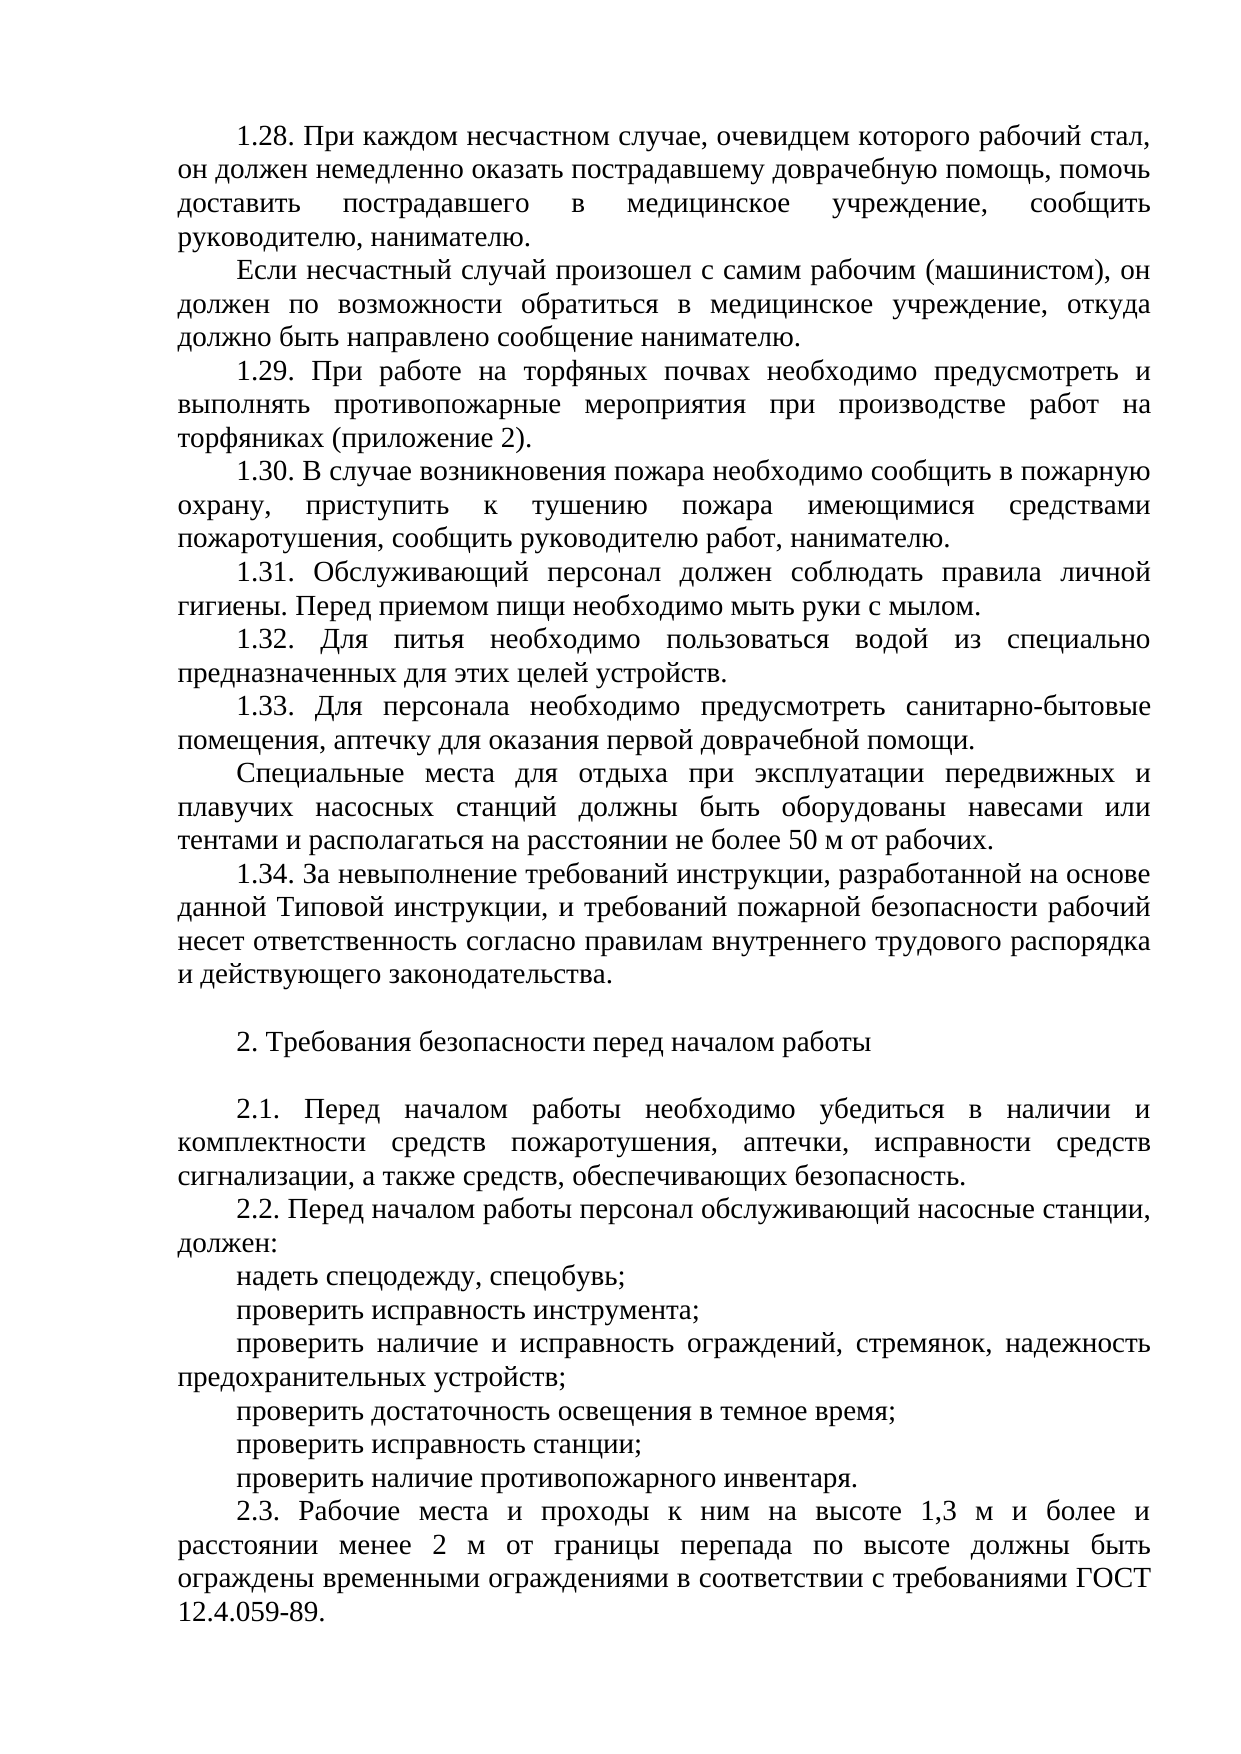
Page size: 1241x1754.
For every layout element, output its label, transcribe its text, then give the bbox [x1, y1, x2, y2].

text 1.34. За невыполнение требований инструкции, разработанной на основе данной Типовой инструкции, и требований пожарной безопасности рабочий несет ответственность согласно правилам внутреннего трудового распорядка и действующего законодательства. [177, 856, 1152, 990]
text 2.3. Рабочие места и проходы к ним на высоте 1,3 м и более и расстоянии менее 2 м от границы перепада по высоте должны быть ограждены временными ограждениями в соответствии с требованиями ГОСТ 12.4.059-89. [177, 1493, 1152, 1627]
text 2. Требования безопасности перед началом работы [177, 1024, 1152, 1057]
text проверить исправность инструмента; [177, 1292, 1152, 1326]
text проверить достаточность освещения в темное время; [177, 1393, 1152, 1426]
text 1.29. При работе на торфяных почвах необходимо предусмотреть и выполнять противопожарные мероприятия при производстве работ на торфяниках (приложение 2). [177, 353, 1152, 453]
text проверить наличие противопожарного инвентаря. [177, 1460, 1152, 1493]
text проверить наличие и исправность ограждений, стремянок, надежность предохранительных устройств; [177, 1326, 1152, 1393]
text 1.28. При каждом несчастном случае, очевидцем которого рабочий стал, он должен немедленно оказать пострадавшему доврачебную помощь, помочь доставить пострадавшего в медицинское учреждение, сообщить руководителю, нанимателю. [177, 118, 1152, 252]
text 1.30. В случае возникновения пожара необходимо сообщить в пожарную охрану, приступить к тушению пожара имеющимися средствами пожаротушения, сообщить руководителю работ, нанимателю. [177, 453, 1152, 554]
text проверить исправность станции; [177, 1426, 1152, 1460]
text 1.31. Обслуживающий персонал должен соблюдать правила личной гигиены. Перед приемом пищи необходимо мыть руки с мылом. [177, 554, 1152, 621]
text 1.33. Для персонала необходимо предусмотреть санитарно-бытовые помещения, аптечку для оказания первой доврачебной помощи. [177, 688, 1152, 755]
text Специальные места для отдыха при эксплуатации передвижных и плавучих насосных станций должны быть оборудованы навесами или тентами и располагаться на расстоянии не более 50 м от рабочих. [177, 755, 1152, 856]
text Если несчастный случай произошел с самим рабочим (машинистом), он должен по возможности обратиться в медицинское учреждение, откуда должно быть направлено сообщение нанимателю. [177, 252, 1152, 353]
text 2.1. Перед началом работы необходимо убедиться в наличии и комплектности средств пожаротушения, аптечки, исправности средств сигнализации, а также средств, обеспечивающих безопасность. [177, 1091, 1152, 1191]
text 1.32. Для питья необходимо пользоваться водой из специально предназначенных для этих целей устройств. [177, 621, 1152, 688]
text надеть спецодежду, спецобувь; [177, 1258, 1152, 1292]
text 2.2. Перед началом работы персонал обслуживающий насосные станции, должен: [177, 1191, 1152, 1258]
